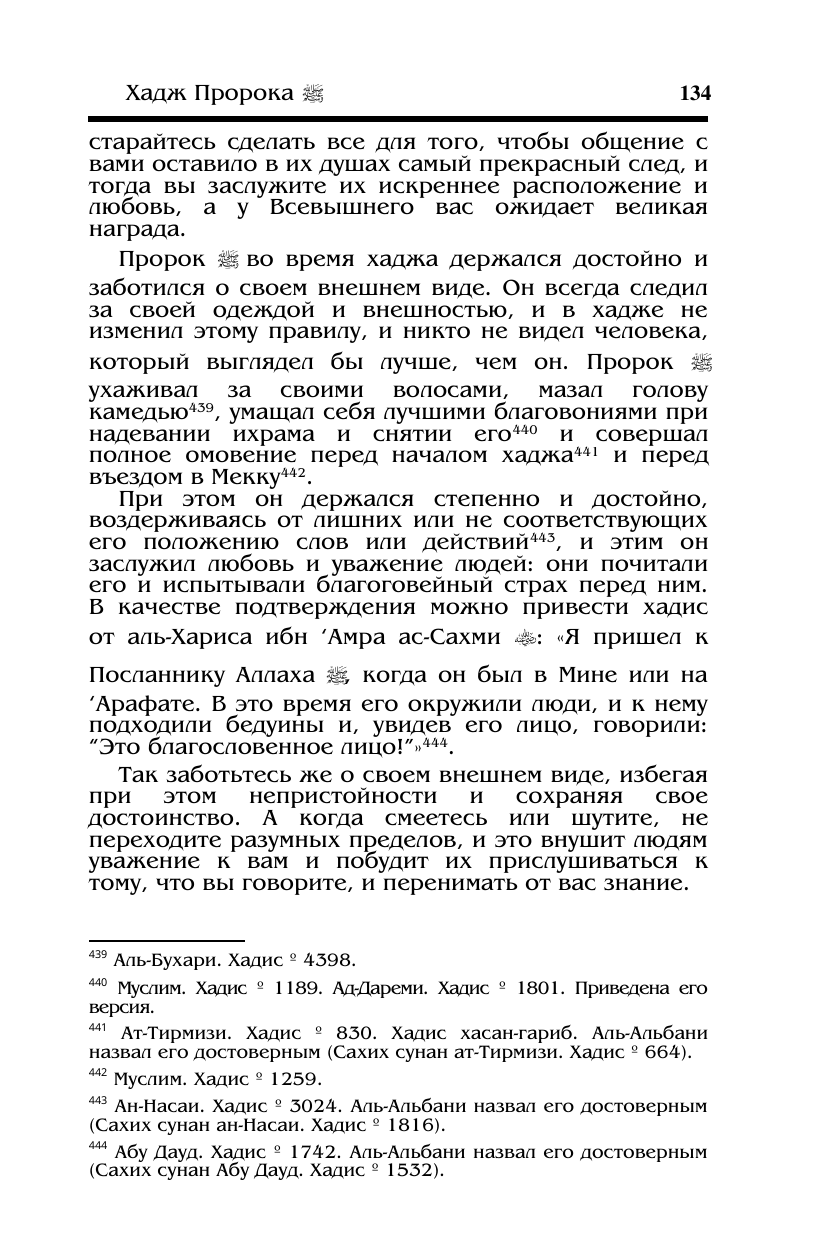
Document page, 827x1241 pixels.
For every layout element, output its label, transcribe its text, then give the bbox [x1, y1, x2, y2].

text Так заботьтесь же о своем внешнем виде, избегая при этом непристойности и сохраняя свое достоинство. А когда смеетесь или шутите, не переходите разумных пределов, и это внушит людям уважение к вам и побудит их прислушиваться к тому, что вы говорите, и перенимать от вас знание. [89, 766, 709, 896]
text При этом он держался степенно и достойно, воздерживаясь от лишних или не соответствующих его положению слов или действий, и этим он заслужил любовь и уважение людей: они почитали его и испытывали благоговейный страх перед ним. В качестве подтверждения можно привести хадис от аль-Хариса ибн ‘Амра ас-Сахми س: «Я пришел к Посланнику Аллаха ج, когда он был в Мине или на ‘Арафате. В это время его окружили люди, и к нему подходили бедуины и, увидев его лицо, говорили: “Это благословенное лицо!”». [89, 490, 709, 760]
text Пророк ج во время хаджа держался достойно и заботился о своем внешнем виде. Он всегда следил за своей одеждой и внешностью, и в хадже не изменил этому правилу, и никто не видел человека, который выглядел бы лучше, чем он. Пророк ج ухаживал за своими волосами, мазал голову камедью, умащал себя лучшими благовониями при надевании ихрама и снятии его и совершал полное омовение перед началом хаджа и перед въездом в Мекку. [89, 242, 709, 490]
